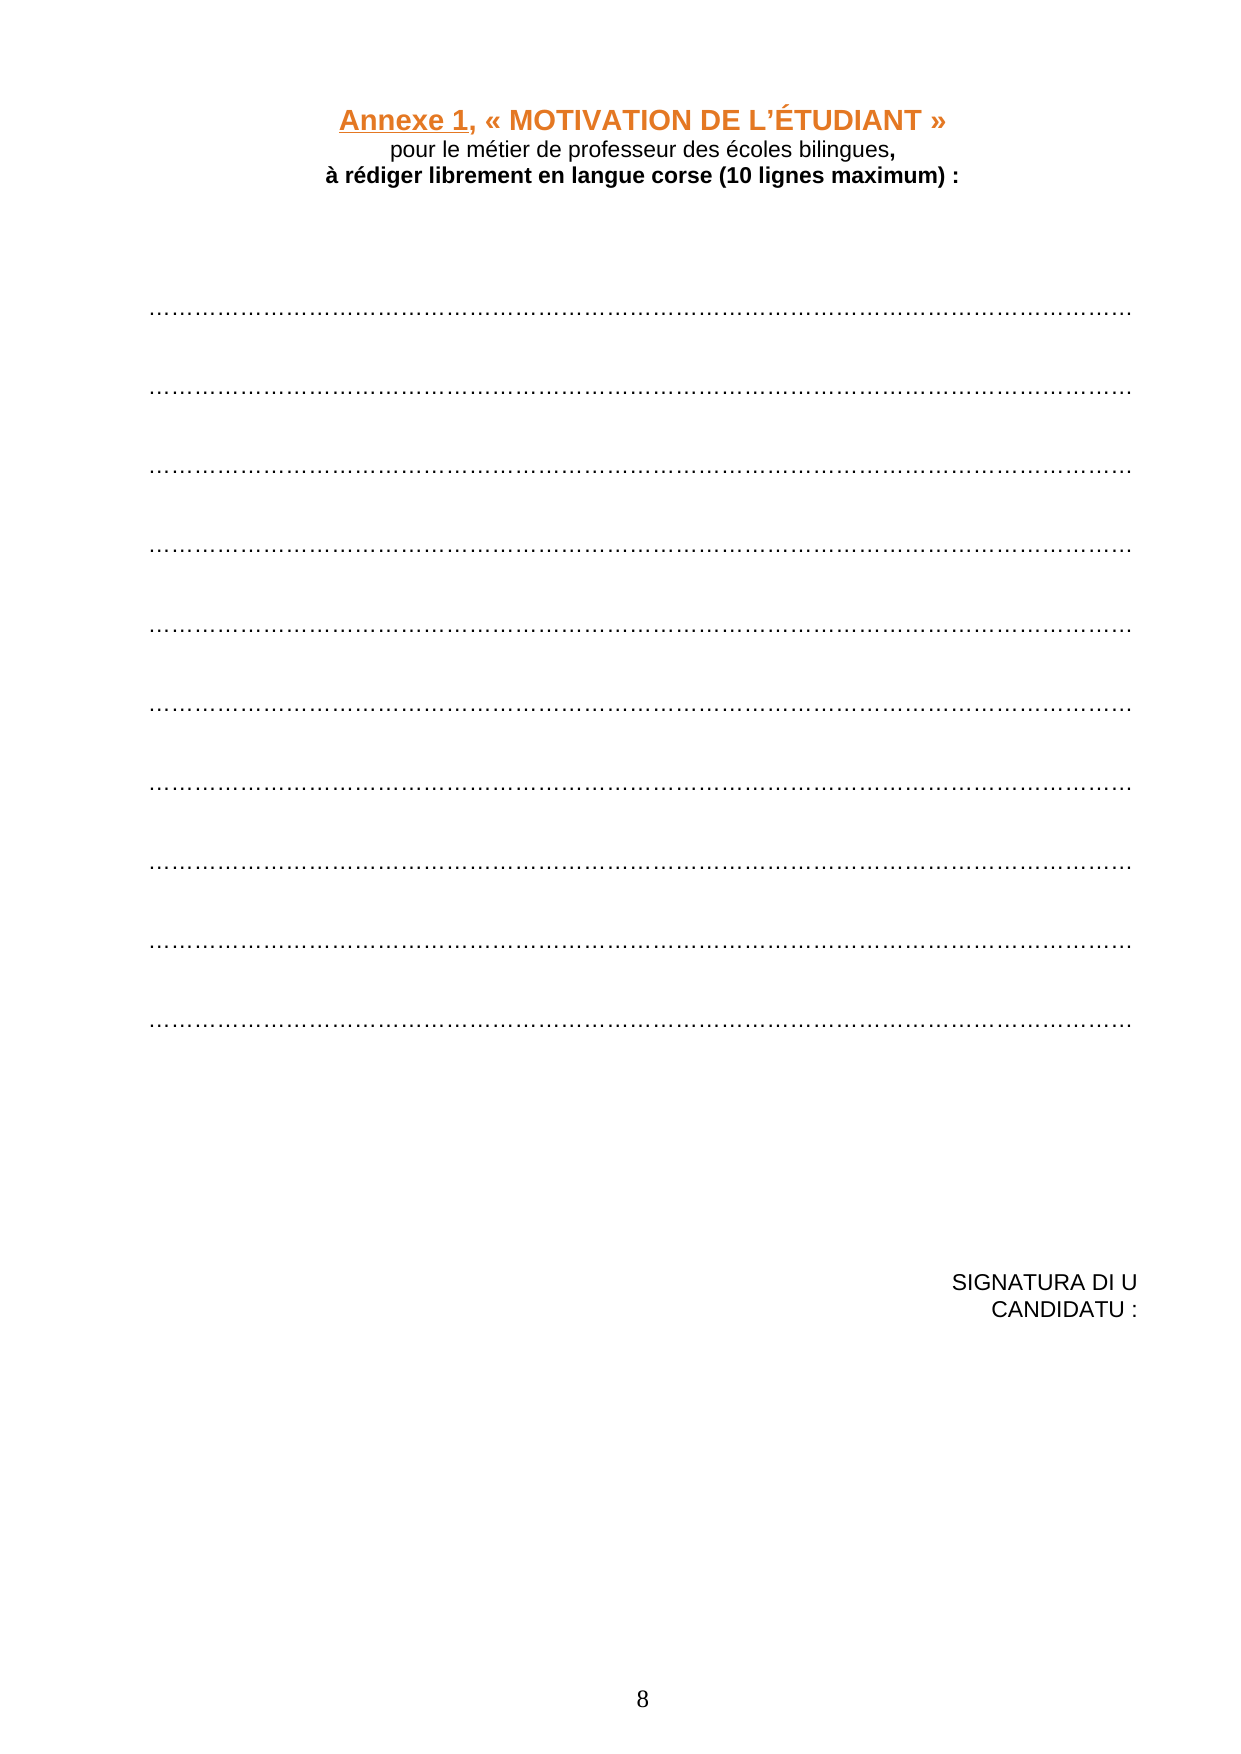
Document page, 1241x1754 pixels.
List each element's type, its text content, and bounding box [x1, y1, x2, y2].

text Annexe 1, « MOTIVATION DE L’ÉTUDIANT » [148, 103, 1137, 136]
text CANDIDATU : [148, 1296, 1137, 1322]
text à rédiger librement en langue corse (10 lignes maximum) : [148, 162, 1137, 189]
text ………………………………………………………………………………………………………………… [148, 848, 1137, 874]
text ………………………………………………………………………………………………………………… [148, 452, 1137, 479]
text ………………………………………………………………………………………………………………… [148, 531, 1137, 558]
text ………………………………………………………………………………………………………………… [148, 294, 1137, 321]
text ………………………………………………………………………………………………………………… [148, 373, 1137, 400]
text pour le métier de professeur des écoles bilingues, [148, 136, 1137, 162]
text ………………………………………………………………………………………………………………… [148, 769, 1137, 795]
text ………………………………………………………………………………………………………………… [148, 1006, 1137, 1032]
text ………………………………………………………………………………………………………………… [148, 927, 1137, 953]
text SIGNATURA DI U [148, 1269, 1137, 1296]
text ………………………………………………………………………………………………………………… [148, 689, 1137, 716]
text ………………………………………………………………………………………………………………… [148, 611, 1137, 637]
